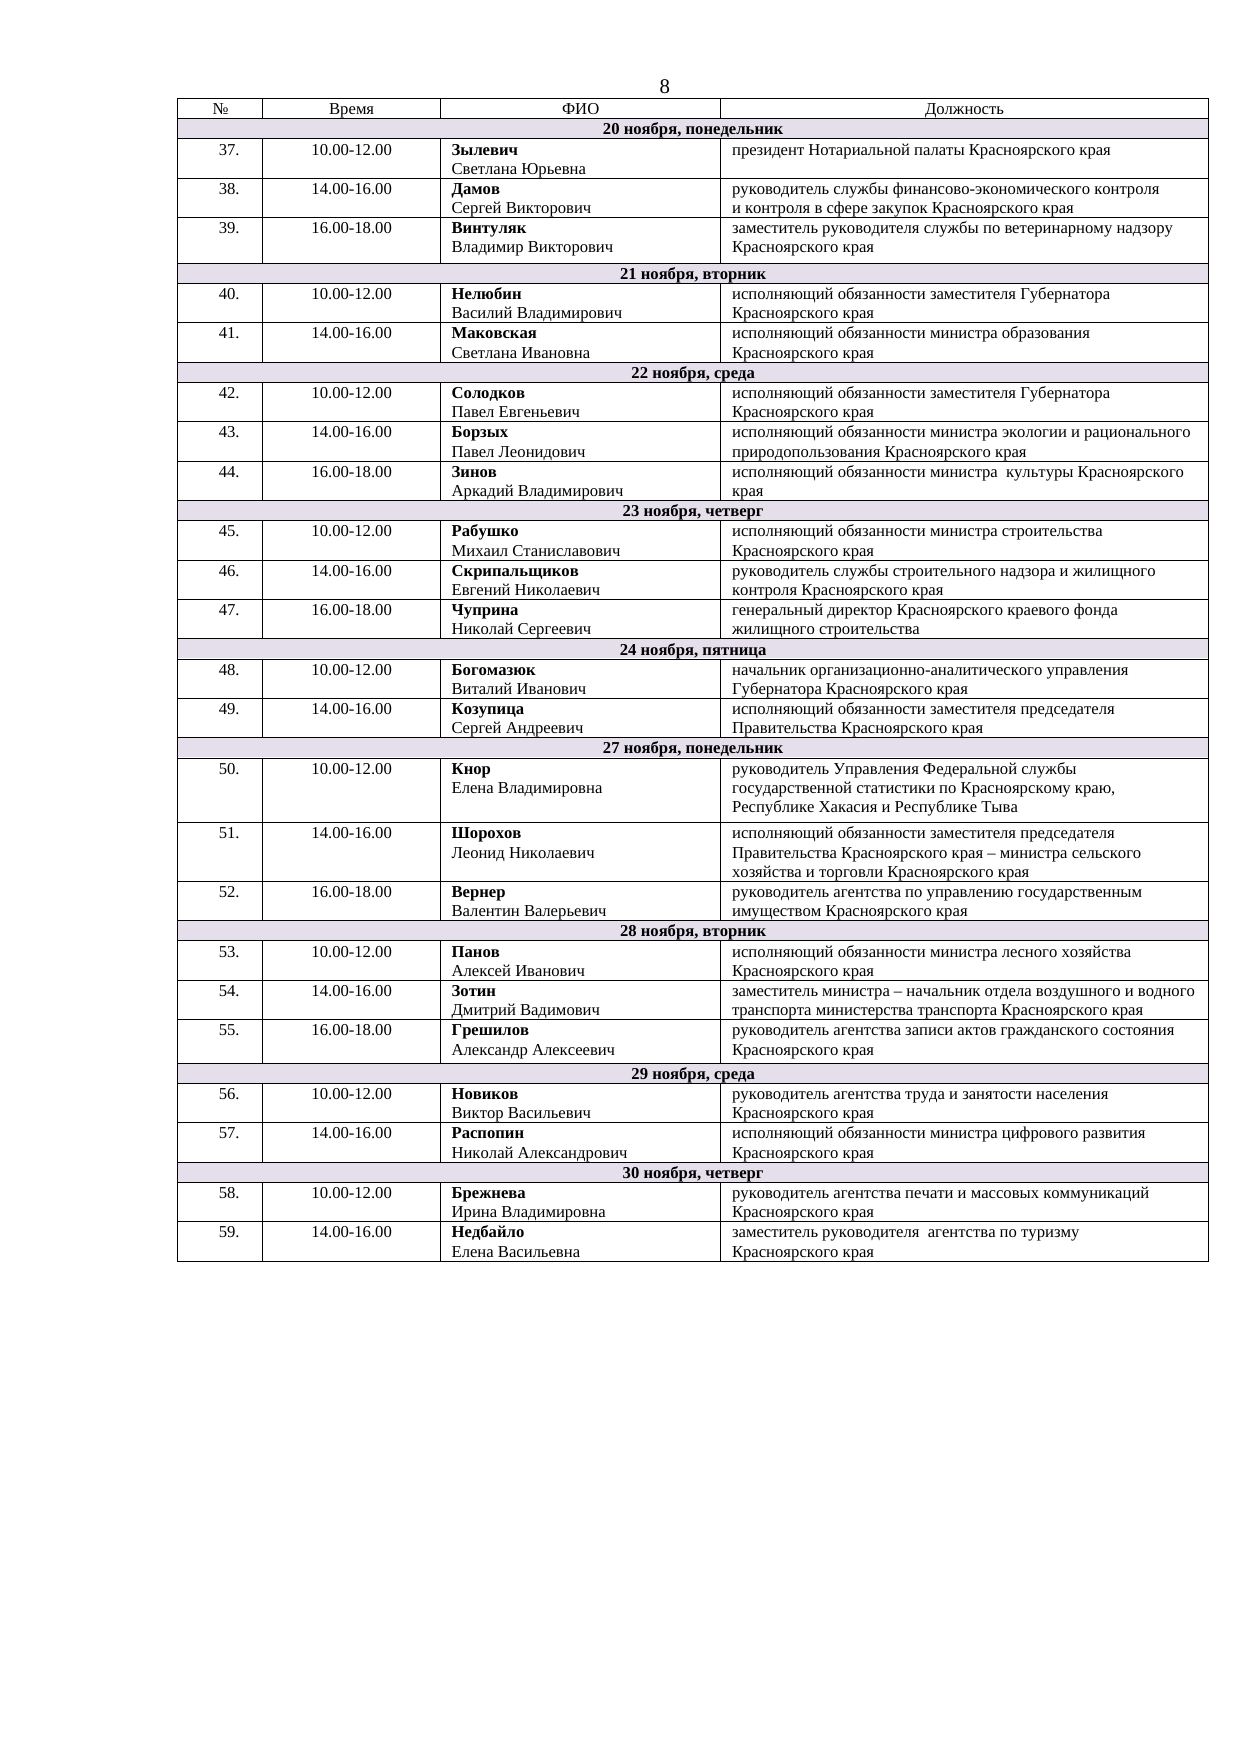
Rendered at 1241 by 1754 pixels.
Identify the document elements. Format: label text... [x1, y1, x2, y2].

table_cell [178, 462, 262, 500]
table_cell [178, 1084, 262, 1122]
table_cell Борзых Павел Леонидович [441, 422, 720, 461]
table_cell Вернер Валентин Валерьевич [441, 882, 720, 920]
table_cell 10.00-12.00 [263, 941, 440, 980]
table_cell 10.00-12.00 [263, 1084, 440, 1122]
table_cell Зинов Аркадий Владимирович [441, 462, 720, 500]
table_cell исполняющий обязанности министра цифрового развития Красноярского края [721, 1123, 1208, 1162]
table_cell 10.00-12.00 [263, 284, 440, 322]
table_cell Скрипальщиков Евгений Николаевич [441, 561, 720, 599]
table_cell 14.00-16.00 [263, 422, 440, 461]
table_cell 20 ноября, понедельник [178, 119, 1208, 138]
table_cell 10.00-12.00 [263, 383, 440, 421]
table_cell руководитель Управления Федеральной службы государственной статистики по Красноярскому краю, Республике Хакасия и Республике Тыва [721, 759, 1208, 822]
table_cell 27 ноября, понедельник [178, 738, 1208, 757]
table_cell 10.00-12.00 [263, 139, 440, 178]
table_cell исполняющий обязанности заместителя Губернатора Красноярского края [721, 383, 1208, 421]
table_cell [178, 699, 262, 737]
table_cell исполняющий обязанности министра культуры Красноярского края [721, 462, 1208, 500]
table_cell [178, 521, 262, 559]
table_cell Рабушко Михаил Станиславович [441, 521, 720, 559]
table_cell [178, 179, 262, 217]
table_cell 16.00-18.00 [263, 882, 440, 920]
table_cell [178, 759, 262, 822]
table_cell Чуприна Николай Сергеевич [441, 600, 720, 638]
table_cell руководитель службы строительного надзора и жилищного контроля Красноярского края [721, 561, 1208, 599]
table_cell 14.00-16.00 [263, 981, 440, 1019]
table_cell 14.00-16.00 [263, 823, 440, 881]
table_cell [178, 1222, 262, 1261]
table_cell [178, 422, 262, 461]
table_cell генеральный директор Красноярского краевого фонда жилищного строительства [721, 600, 1208, 638]
table_cell Распопин Николай Александрович [441, 1123, 720, 1162]
table_cell 14.00-16.00 [263, 561, 440, 599]
table_cell Винтуляк Владимир Викторович [441, 218, 720, 263]
table_cell 10.00-12.00 [263, 660, 440, 698]
table_header № [178, 99, 262, 118]
table_header ФИО [441, 99, 720, 118]
table_cell Солодков Павел Евгеньевич [441, 383, 720, 421]
table_cell 16.00-18.00 [263, 1020, 440, 1063]
table_cell руководитель агентства печати и массовых коммуникаций Красноярского края [721, 1183, 1208, 1221]
table_cell 22 ноября, среда [178, 363, 1208, 382]
table_cell Богомазюк Виталий Иванович [441, 660, 720, 698]
table_cell [178, 941, 262, 980]
table_cell [178, 1183, 262, 1221]
table_cell [178, 1020, 262, 1063]
table_cell Недбайло Елена Васильевна [441, 1222, 720, 1261]
table_cell начальник организационно-аналитического управления Губернатора Красноярского края [721, 660, 1208, 698]
table_cell 16.00-18.00 [263, 600, 440, 638]
table_cell Кнор Елена Владимировна [441, 759, 720, 822]
table_cell Нелюбин Василий Владимирович [441, 284, 720, 322]
table_cell президент Нотариальной палаты Красноярского края [721, 139, 1208, 178]
table_cell 10.00-12.00 [263, 521, 440, 559]
table_cell [178, 600, 262, 638]
table_cell 14.00-16.00 [263, 179, 440, 217]
table_cell Новиков Виктор Васильевич [441, 1084, 720, 1122]
table_cell [178, 284, 262, 322]
table_cell 16.00-18.00 [263, 218, 440, 263]
table_cell 14.00-16.00 [263, 1123, 440, 1162]
table_cell 24 ноября, пятница [178, 639, 1208, 658]
table_cell исполняющий обязанности министра строительства Красноярского края [721, 521, 1208, 559]
table_cell 14.00-16.00 [263, 1222, 440, 1261]
table_cell 14.00-16.00 [263, 323, 440, 362]
table_header Время [263, 99, 440, 118]
table_cell [178, 218, 262, 263]
table_cell 28 ноября, вторник [178, 921, 1208, 940]
table_cell заместитель министра – начальник отдела воздушного и водного транспорта министерства транспорта Красноярского края [721, 981, 1208, 1019]
table_cell Зотин Дмитрий Вадимович [441, 981, 720, 1019]
table_cell исполняющий обязанности заместителя председателя Правительства Красноярского края – министра сельского хозяйства и торговли Красноярского края [721, 823, 1208, 881]
table_cell 21 ноября, вторник [178, 264, 1208, 283]
table_cell заместитель руководителя агентства по туризму Красноярского края [721, 1222, 1208, 1261]
table_cell [178, 561, 262, 599]
table_cell 16.00-18.00 [263, 462, 440, 500]
table_cell руководитель агентства труда и занятости населения Красноярского края [721, 1084, 1208, 1122]
table_cell 29 ноября, среда [178, 1064, 1208, 1083]
table_cell исполняющий обязанности заместителя Губернатора Красноярского края [721, 284, 1208, 322]
table_cell руководитель агентства по управлению государственным имуществом Красноярского края [721, 882, 1208, 920]
table_cell руководитель службы финансово-экономического контроля и контроля в сфере закупок Красноярского края [721, 179, 1208, 217]
table_cell руководитель агентства записи актов гражданского состояния Красноярского края [721, 1020, 1208, 1063]
table_cell Козупица Сергей Андреевич [441, 699, 720, 737]
table_cell 23 ноября, четверг [178, 501, 1208, 520]
table_cell Дамов Сергей Викторович [441, 179, 720, 217]
table_cell [178, 882, 262, 920]
table_cell [178, 1123, 262, 1162]
table_cell [178, 823, 262, 881]
table_cell [178, 139, 262, 178]
table_cell Шорохов Леонид Николаевич [441, 823, 720, 881]
table_cell 30 ноября, четверг [178, 1163, 1208, 1182]
table_cell исполняющий обязанности заместителя председателя Правительства Красноярского края [721, 699, 1208, 737]
table_cell [178, 660, 262, 698]
table_cell Грешилов Александр Алексеевич [441, 1020, 720, 1063]
table_cell Панов Алексей Иванович [441, 941, 720, 980]
table_cell Маковская Светлана Ивановна [441, 323, 720, 362]
table_cell [178, 323, 262, 362]
table_cell 14.00-16.00 [263, 699, 440, 737]
table_cell Брежнева Ирина Владимировна [441, 1183, 720, 1221]
table_cell исполняющий обязанности министра образования Красноярского края [721, 323, 1208, 362]
table_cell 10.00-12.00 [263, 1183, 440, 1221]
table_cell 10.00-12.00 [263, 759, 440, 822]
table_cell Зылевич Светлана Юрьевна [441, 139, 720, 178]
table_header Должность [721, 99, 1208, 118]
table_cell исполняющий обязанности министра лесного хозяйства Красноярского края [721, 941, 1208, 980]
table_cell исполняющий обязанности министра экологии и рационального природопользования Красноярского края [721, 422, 1208, 461]
table_cell [178, 383, 262, 421]
table_cell [178, 981, 262, 1019]
table_cell заместитель руководителя службы по ветеринарному надзору Красноярского края [721, 218, 1208, 263]
